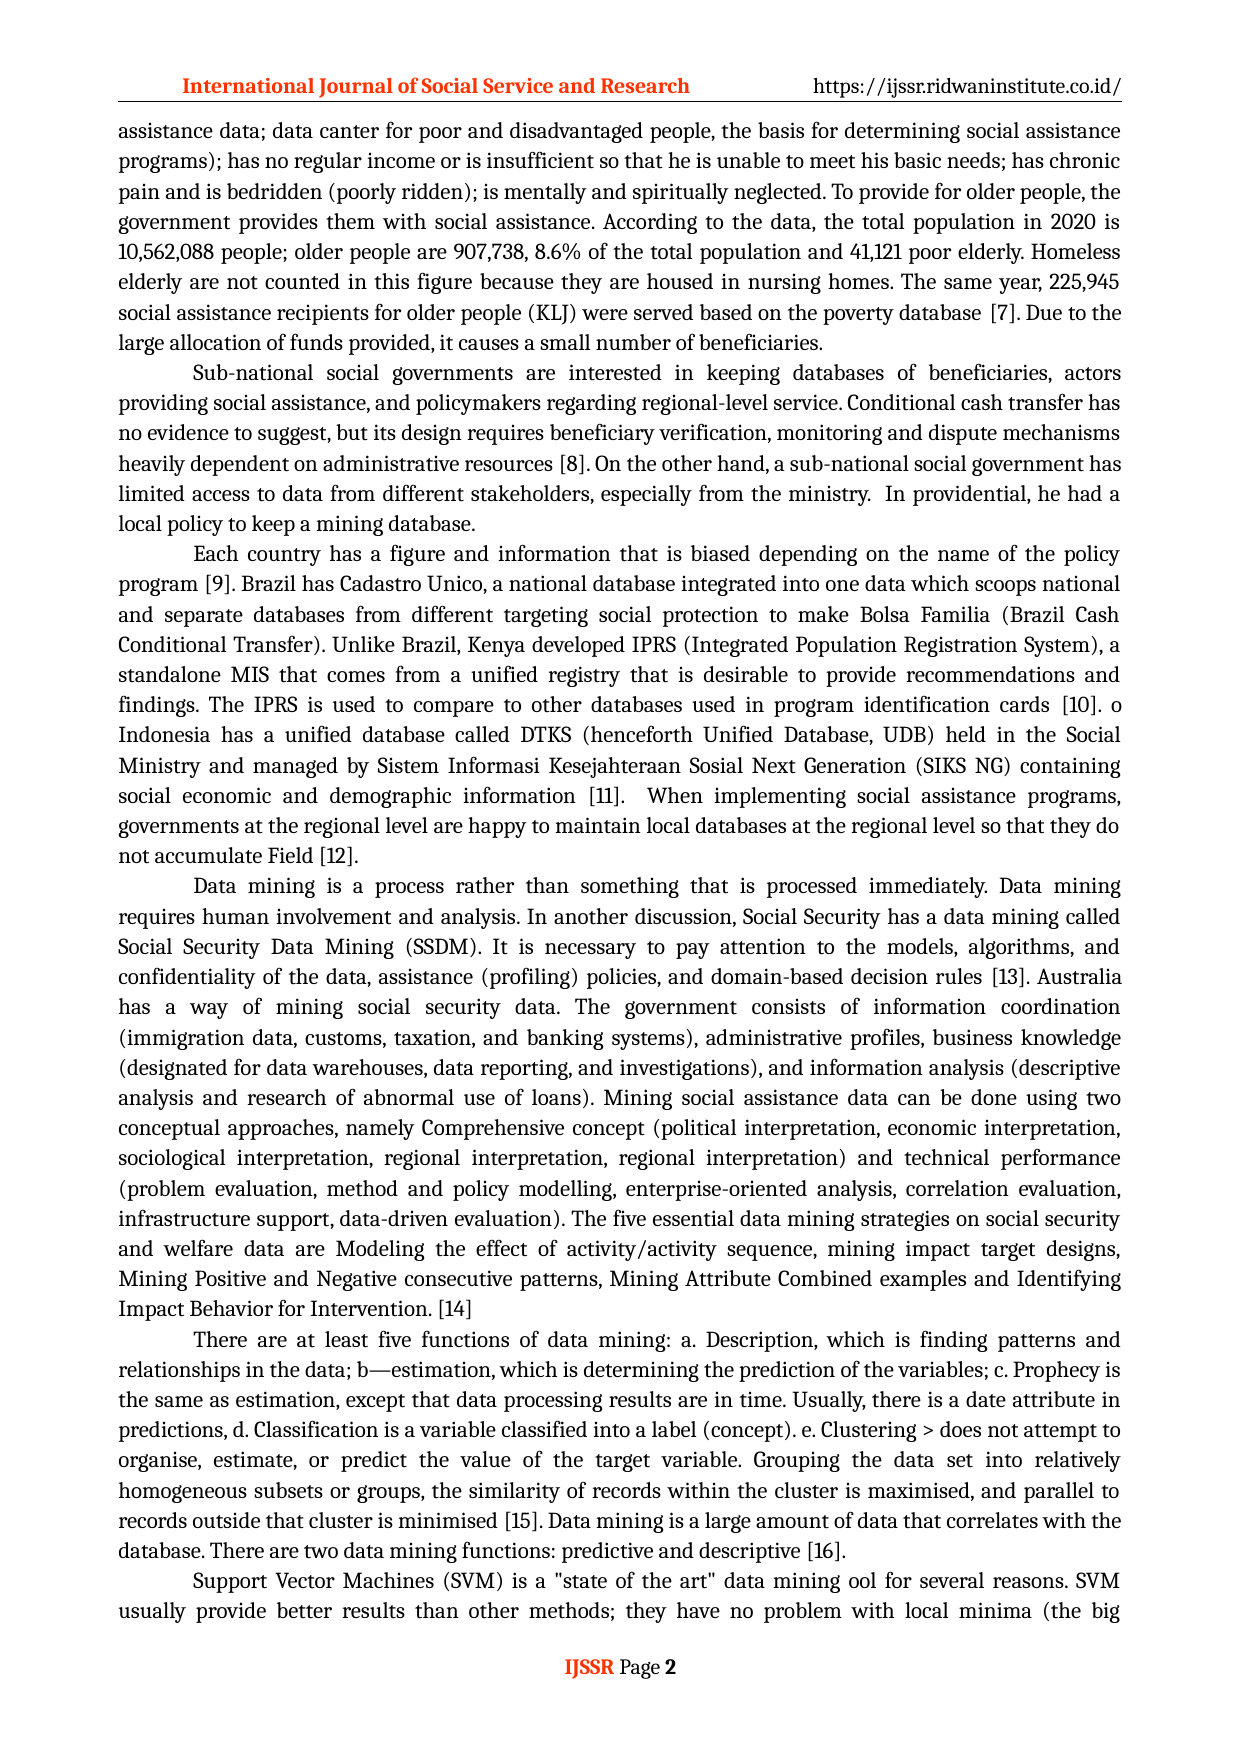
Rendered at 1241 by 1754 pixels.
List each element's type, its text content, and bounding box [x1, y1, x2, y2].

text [118, 118, 1122, 356]
text Each country has a figure and information that is biased depending on the name of the policy program [9]. Brazil has Cadastro Unico, a national database integrated into one data which scoops national and separate databases from different targeting social protection to make Bolsa Familia (Brazil Cash Conditional Transfer). Unlike Brazil, Kenya developed IPRS (Integrated Population Registration System), a standalone MIS that comes from a unified registry that is desirable to provide recommendations and findings. The IPRS is used to compare to other databases used in program identification cards [10]. o Indonesia has a unified database called DTKS (henceforth Unified Database, UDB) held in the Social Ministry and managed by Sistem Informasi Kesejahteraan Sosial Next Generation (SIKS NG) containing social economic and demographic information [11]. When implementing social assistance programs, governments at the regional level are happy to maintain local databases at the regional level so that they do not accumulate Field [12]. [118, 541, 1122, 869]
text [118, 1568, 1122, 1625]
text Data mining is a process rather than something that is processed immediately. Data mining requires human involvement and analysis. In another discussion, Social Security has a data mining called Social Security Data Mining (SSDM). It is necessary to pay attention to the models, algorithms, and confidentiality of the data, assistance (profiling) policies, and domain-based decision rules [13]. Australia has a way of mining social security data. The government consists of information coordination (immigration data, customs, taxation, and banking systems), administrative profiles, business knowledge (designated for data warehouses, data reporting, and investigations), and information analysis (descriptive analysis and research of abnormal use of loans). Mining social assistance data can be done using two conceptual approaches, namely Comprehensive concept (political interpretation, economic interpretation, sociological interpretation, regional interpretation, regional interpretation) and technical performance (problem evaluation, method and policy modelling, enterprise-oriented analysis, correlation evaluation, infrastructure support, data-driven evaluation). The five essential data mining strategies on social security and welfare data are Modeling the effect of activity/activity sequence, mining impact target designs, Mining Positive and Negative consecutive patterns, Mining Attribute Combined examples and Identifying Impact Behavior for Intervention. [14] [118, 873, 1122, 1323]
text There are at least five functions of data mining: a. Description, which is finding patterns and relationships in the data; b—estimation, which is determining the prediction of the variables; c. Prophecy is the same as estimation, except that data processing results are in time. Usually, there is a date attribute in predictions, d. Classification is a variable classified into a label (concept). e. Clustering > does not attempt to organise, estimate, or predict the value of the target variable. Grouping the data set into relatively homogeneous subsets or groups, the similarity of records within the cluster is maximised, and parallel to records outside that cluster is minimised [15]. Data mining is a large amount of data that correlates with the database. There are two data mining functions: predictive and descriptive [16]. [118, 1326, 1122, 1564]
text Sub-national social governments are interested in keeping databases of beneficiaries, actors providing social assistance, and policymakers regarding regional-level service. Conditional cash transfer has no evidence to suggest, but its design requires beneficiary verification, monitoring and dispute mechanisms heavily dependent on administrative resources [8]. On the other hand, a sub-national social government has limited access to data from different stakeholders, especially from the ministry. In providential, he had a local policy to keep a mining database. [118, 360, 1122, 537]
